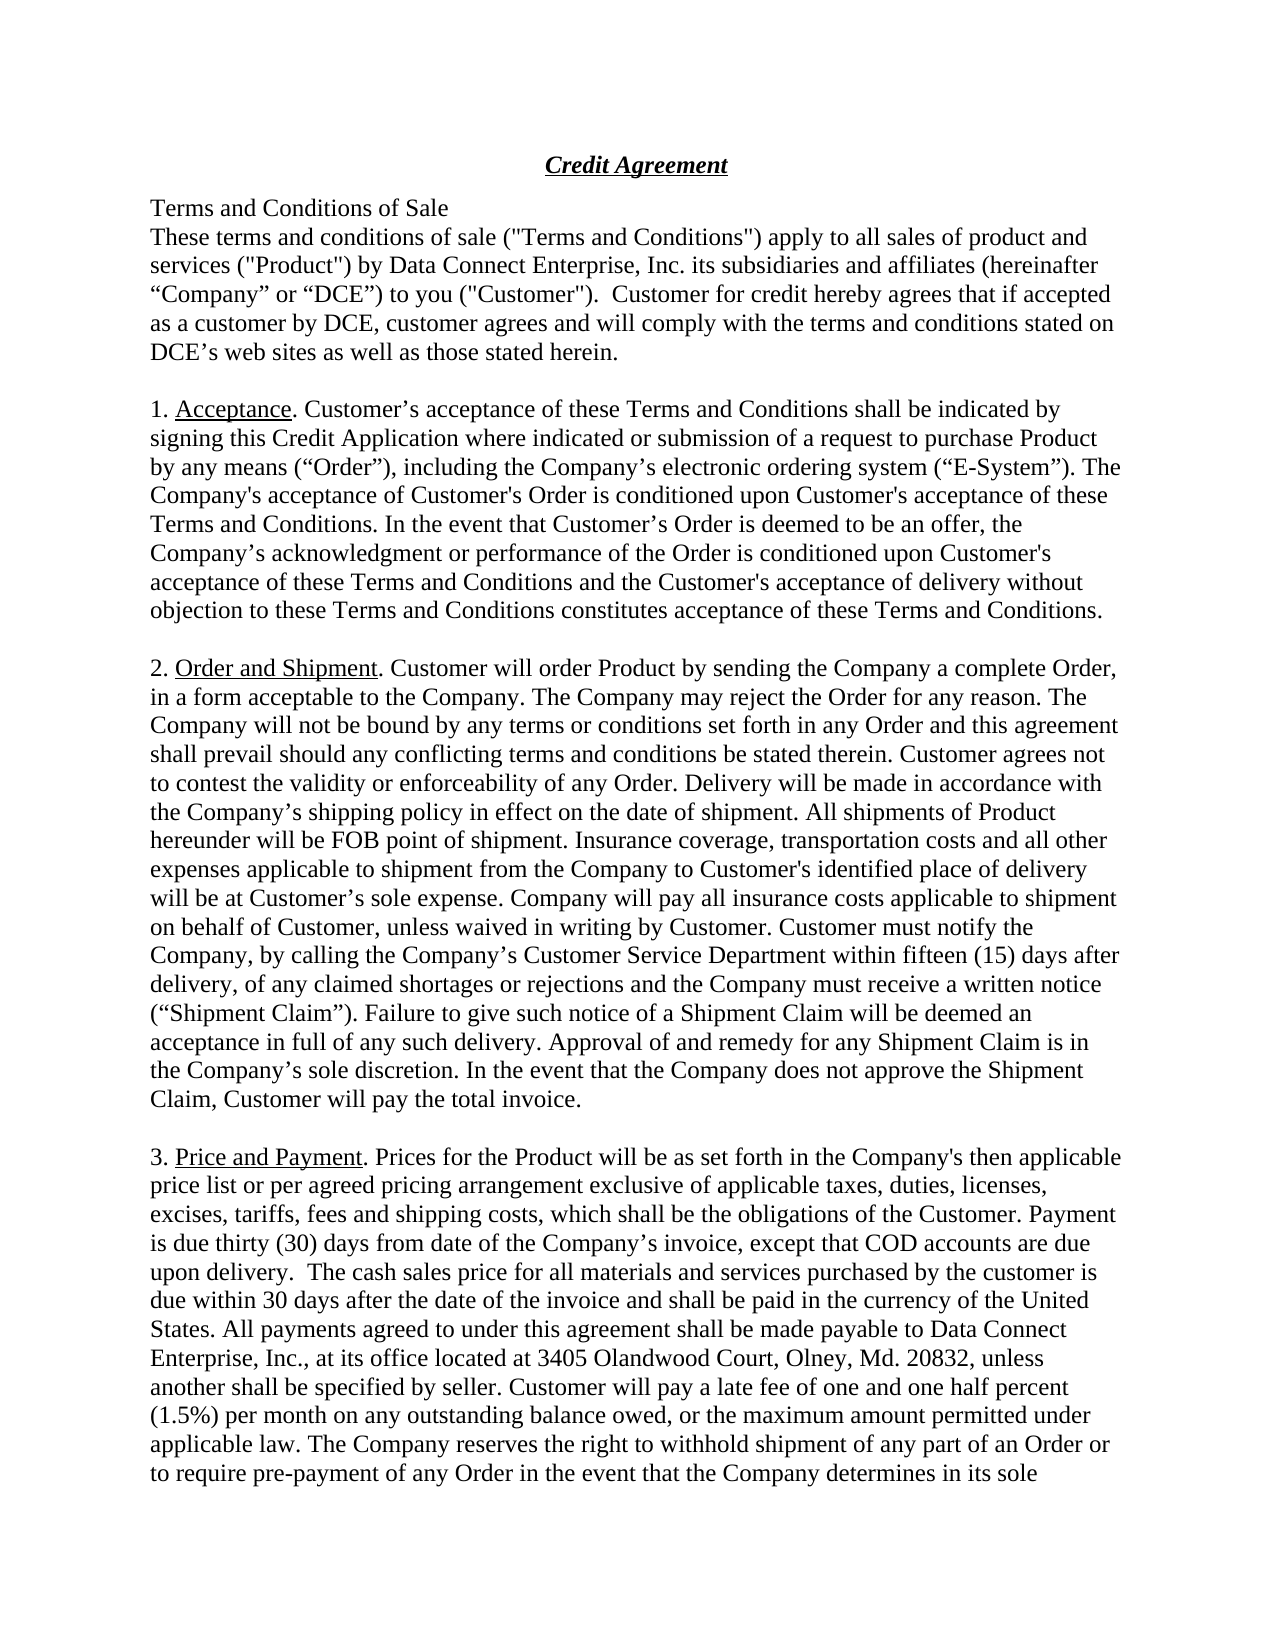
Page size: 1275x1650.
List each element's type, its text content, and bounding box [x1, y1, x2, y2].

text 1. Acceptance. Customer’s acceptance of these Terms and Conditions shall be indicated by signing this Credit Application where indicated or submission of a request to purchase Product by any means (“Order”), including the Company’s electronic ordering system (“E-System”). The Company's acceptance of Customer's Order is conditioned upon Customer's acceptance of these Terms and Conditions. In the event that Customer’s Order is deemed to be an offer, the Company’s acknowledgment or performance of the Order is conditioned upon Customer's acceptance of these Terms and Conditions and the Customer's acceptance of delivery without objection to these Terms and Conditions constitutes acceptance of these Terms and Conditions. [150, 394, 1125, 624]
subtitle Credit Agreement [150, 150, 1125, 179]
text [150, 1142, 1125, 1487]
text 2. Order and Shipment. Customer will order Product by sending the Company a complete Order, in a form acceptable to the Company. The Company may reject the Order for any reason. The Company will not be bound by any terms or conditions set forth in any Order and this agreement shall prevail should any conflicting terms and conditions be stated therein. Customer agrees not to contest the validity or enforceability of any Order. Delivery will be made in accordance with the Company’s shipping policy in effect on the date of shipment. All shipments of Product hereunder will be FOB point of shipment. Insurance coverage, transportation costs and all other expenses applicable to shipment from the Company to Customer's identified place of delivery will be at Customer’s sole expense. Company will pay all insurance costs applicable to shipment on behalf of Customer, unless waived in writing by Customer. Customer must notify the Company, by calling the Company’s Customer Service Department within fifteen (15) days after delivery, of any claimed shortages or rejections and the Company must receive a written notice (“Shipment Claim”). Failure to give such notice of a Shipment Claim will be deemed an acceptance in full of any such delivery. Approval of and remedy for any Shipment Claim is in the Company’s sole discretion. In the event that the Company does not approve the Shipment [150, 653, 1125, 1084]
text Claim, Customer will pay the total invoice. [150, 1084, 1125, 1113]
text Terms and Conditions of [150, 193, 1125, 222]
text These terms and conditions of sale ("Terms and Conditions") apply to all sales of product and services ("Product") by Data Connect Enterprise, Inc. its subsidiaries and affiliates (hereinafter “Company” or “DCE”) to you ("Customer"). Customer for credit hereby agrees that if accepted as a customer by DCE, customer agrees and will comply with the terms and conditions stated on DCE’s web sites as well as those stated herein. [150, 222, 1125, 366]
